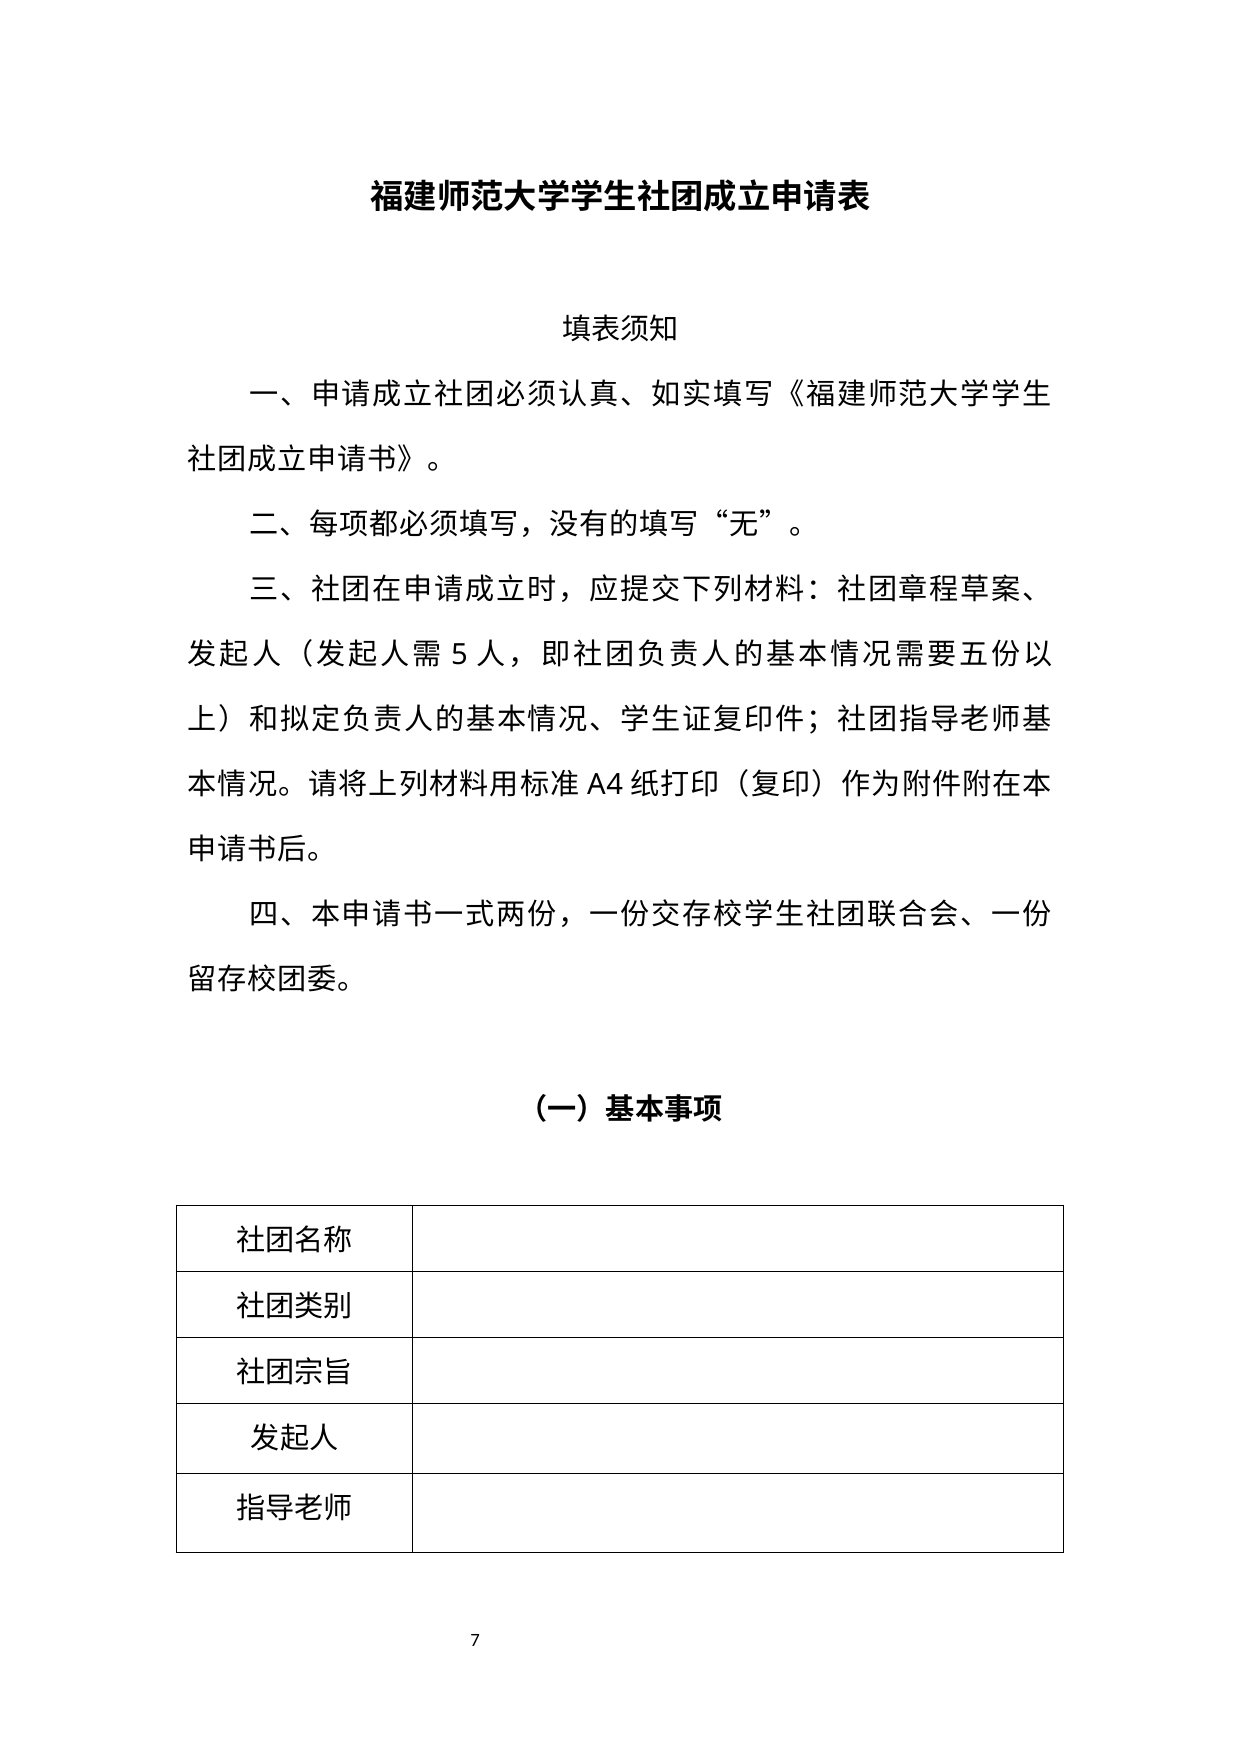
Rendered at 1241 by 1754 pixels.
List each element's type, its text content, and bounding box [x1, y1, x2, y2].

table_cell 社团宗旨 [177, 1338, 412, 1403]
table_cell [413, 1272, 1063, 1337]
subtitle （一）基本事项 [187, 1074, 1053, 1139]
table_cell 社团类别 [177, 1272, 412, 1337]
table_cell [413, 1404, 1063, 1472]
subtitle 福建师范大学学生社团成立申请表 [187, 162, 1053, 227]
text 二、每项都必须填写，没有的填写“无”。 [187, 489, 1053, 554]
table_cell [413, 1474, 1063, 1552]
text 四、本申请书一式两份，一份交存校学生社团联合会、一份留存校团委。 [187, 879, 1053, 1009]
text 填表须知 [187, 294, 1053, 359]
text 三、社团在申请成立时，应提交下列材料：社团章程草案、发起人（发起人需5人，即社团负责人的基本情况需要五份以上）和拟定负责人的基本情况、学生证复印件；社团指导老师基本情况。请将上列材料用标准A4纸打印（复印）作为附件附在本申请书后。 [187, 554, 1053, 879]
table_cell 发起人 [177, 1404, 412, 1472]
table_header [413, 1206, 1063, 1271]
text 一、申请成立社团必须认真、如实填写《福建师范大学学生社团成立申请书》。 [187, 359, 1053, 489]
table_cell 指导老师 [177, 1474, 412, 1552]
table_cell [413, 1338, 1063, 1403]
table_header 社团名称 [177, 1206, 412, 1271]
